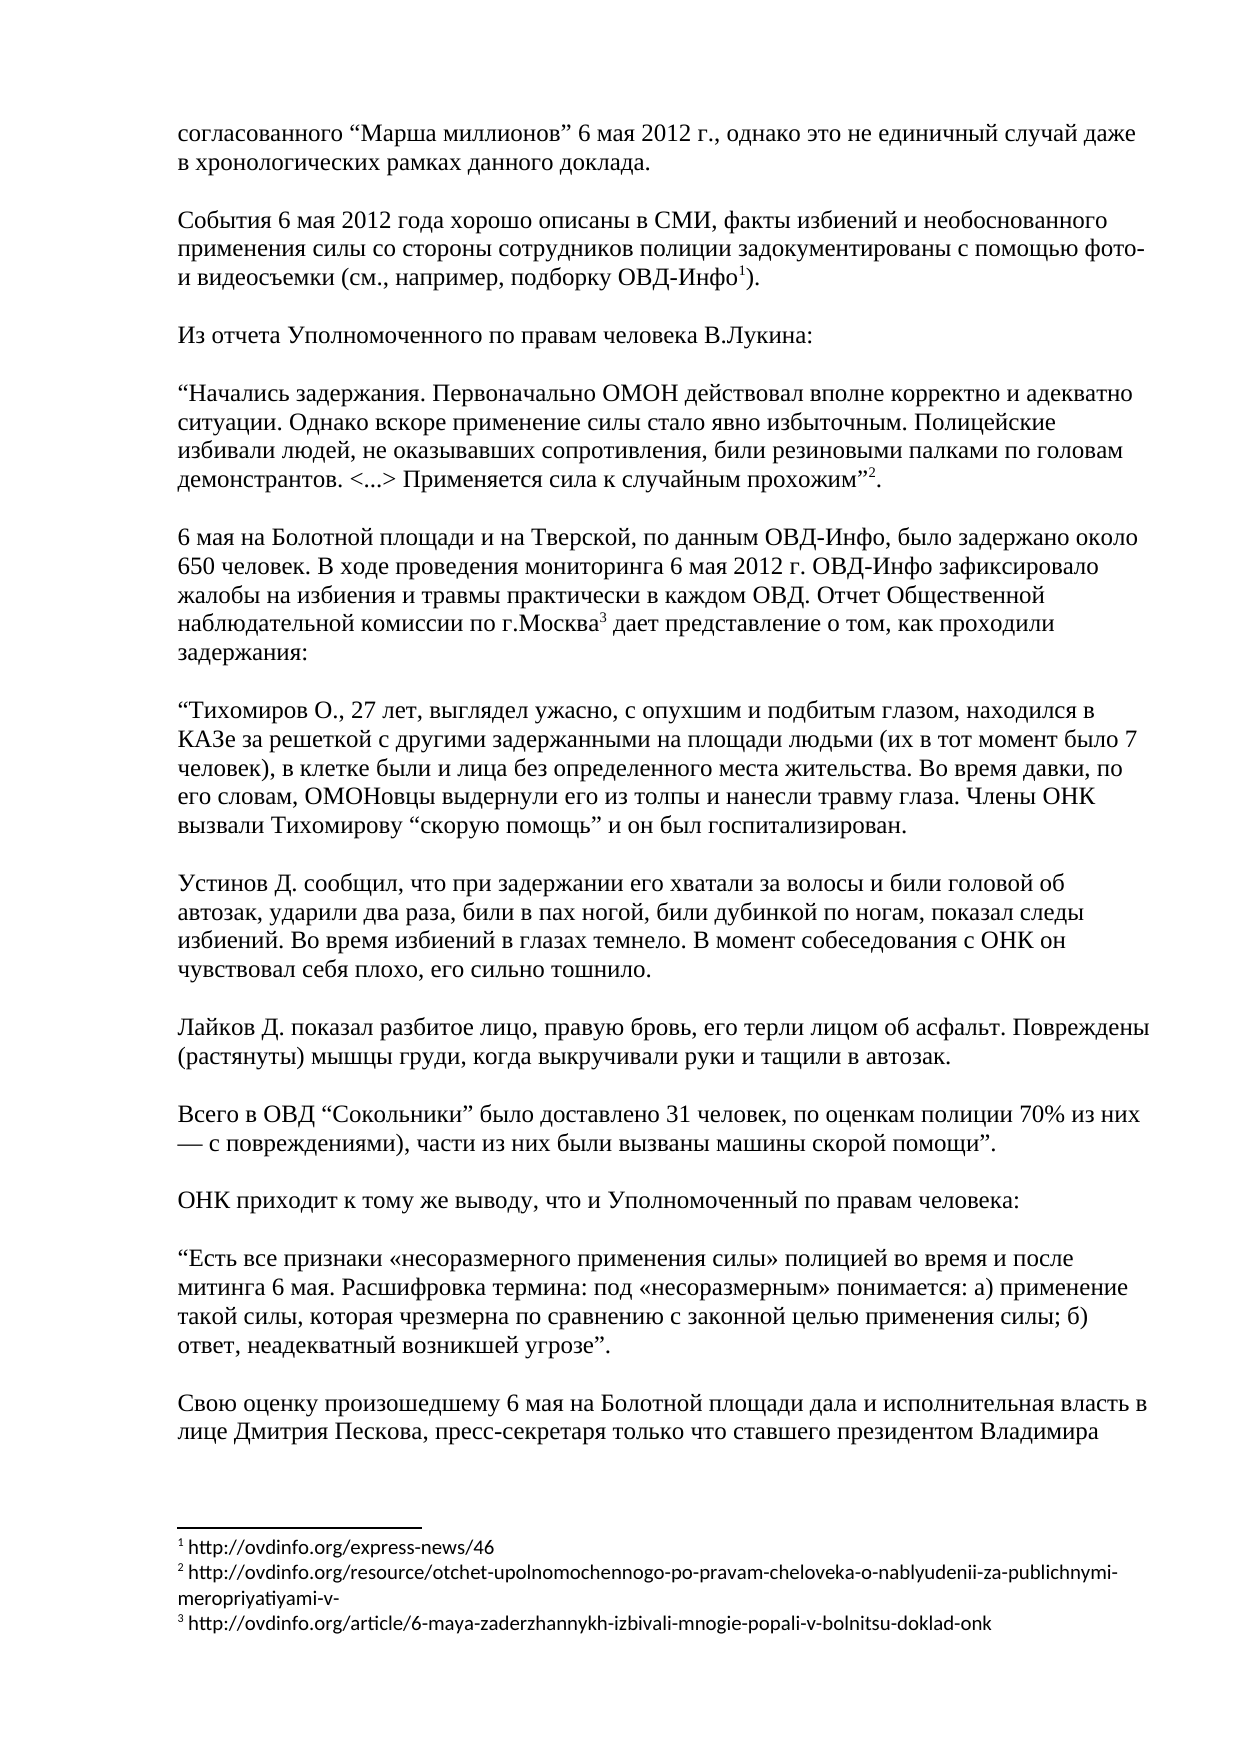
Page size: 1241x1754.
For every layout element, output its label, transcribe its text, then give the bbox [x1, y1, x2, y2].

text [177, 1388, 1152, 1445]
text “Тихомиров О., 27 лет, выглядел ужасно, с опухшим и подбитым глазом, находился в КАЗе за решеткой с другими задержанными на площади людьми (их в тот момент было 7 человек), в клетке были и лица без определенного места жительства. Во время давки, по его словам, ОМОНовцы выдернули его из толпы и нанесли травму глаза. Члены ОНК вызвали Тихомирову “скорую помощь” и он был госпитализирован. [177, 695, 1152, 839]
text Всего в ОВД “Сокольники” было доставлено 31 человек, по оценкам полиции 70% из них — с повреждениями), части из них были вызваны машины скорой помощи”. [177, 1099, 1152, 1156]
text “Начались задержания. Первоначально ОМОН действовал вполне корректно и адекватно ситуации. Однако вскоре применение силы стало явно избыточным. Полицейские избивали людей, не оказывавших сопротивления, били резиновыми палками по головам демонстрантов. <...> Применяется сила к случайным прохожим”. [177, 378, 1152, 493]
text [177, 118, 1152, 176]
text 6 мая на Болотной площади и на Тверской, по данным ОВД-Инфо, было задержано около 650 человек. В ходе проведения мониторинга 6 мая 2012 г. ОВД-Инфо зафиксировало жалобы на избиения и травмы практически в каждом ОВД. Отчет Общественной наблюдательной комиссии по г.Москва дает представление о том, как проходили задержания: [177, 522, 1152, 666]
text ОНК приходит к тому же выводу, что и Уполномоченный по правам человека: [177, 1186, 1152, 1214]
text Лайков Д. показал разбитое лицо, правую бровь, его терли лицом об асфальт. Повреждены (растянуты) мышцы груди, когда выкручивали руки и тащили в автозак. [177, 1012, 1152, 1070]
text События 6 мая 2012 года хорошо описаны в СМИ, факты избиений и необоснованного применения силы со стороны сотрудников полиции задокументированы с помощью фото- и видеосъемки (см., например, подборку ОВД-Инфо). [177, 205, 1152, 291]
text “Есть все признаки «несоразмерного применения силы» полицией во время и после митинга 6 мая. Расшифровка термина: под «несоразмерным» понимается: а) применение такой силы, которая чрезмерна по сравнению с законной целью применения силы; б) ответ, неадекватный возникшей угрозе”. [177, 1243, 1152, 1358]
text Из отчета Уполномоченного по правам человека В.Лукина: [177, 320, 1152, 349]
text Устинов Д. сообщил, что при задержании его хватали за волосы и били головой об автозак, ударили два раза, били в пах ногой, били дубинкой по ногам, показал следы избиений. Во время избиений в глазах темнело. В момент собеседования с ОНК он чувствовал себя плохо, его сильно тошнило. [177, 868, 1152, 983]
